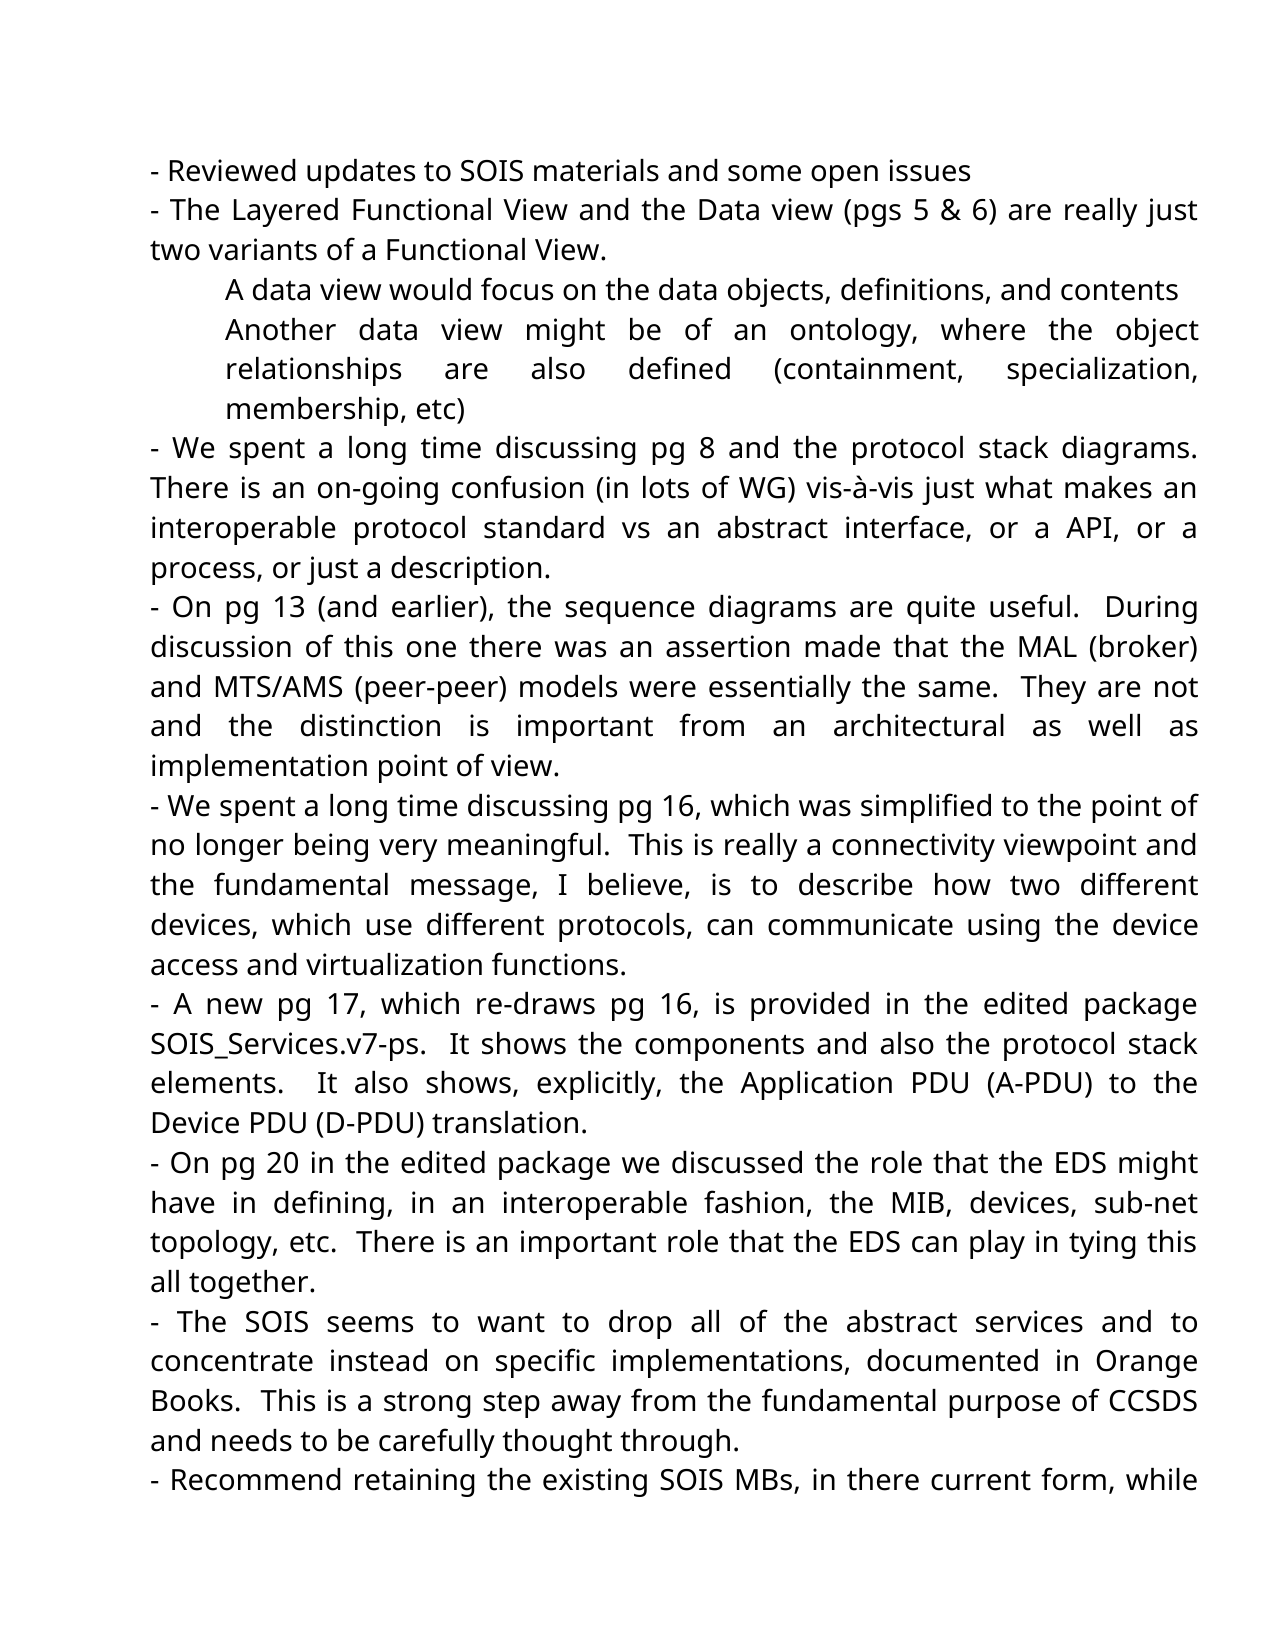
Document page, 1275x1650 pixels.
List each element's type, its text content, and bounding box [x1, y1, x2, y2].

text - We spent a long time discussing pg 8 and the protocol stack diagrams. There is an on-going confusion (in lots of WG) vis-à-vis just what makes an interoperable protocol standard vs an abstract interface, or a API, or a process, or just a description. [150, 428, 1200, 587]
text - We spent a long time discussing pg 16, which was simplified to the point of no longer being very meaningful. This is really a connectivity viewpoint and the fundamental message, I believe, is to describe how two different devices, which use different protocols, can communicate using the device access and virtualization functions. [150, 785, 1200, 983]
text - On pg 13 (and earlier), the sequence diagrams are quite useful. During discussion of this one there was an assertion made that the MAL (broker) and MTS/AMS (peer-peer) models were essentially the same. They are not and the distinction is important from an architectural as well as implementation point of view. [150, 587, 1200, 785]
text - On pg 20 in the edited package we discussed the role that the EDS might have in defining, in an interoperable fashion, the MIB, devices, sub-net topology, etc. There is an important role that the EDS can play in tying this all together. [150, 1142, 1200, 1301]
text A data view would focus on the data objects, definitions, and contents [150, 269, 1125, 309]
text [150, 1460, 1200, 1499]
text - The Layered Functional View and the Data view (pgs 5 & 6) are really just two variants of a Functional View. [150, 190, 1200, 269]
text - A new pg 17, which re-draws pg 16, is provided in the edited package SOIS_Services.v7-ps. It shows the components and also the protocol stack elements. It also shows, explicitly, the Application PDU (A-PDU) to the Device PDU (D-PDU) translation. [150, 983, 1200, 1142]
text Another data view might be of an ontology, where the object relationships are also defined (containment, specialization, membership, etc) [150, 309, 1125, 428]
text - The SOIS seems to want to drop all of the abstract services and to concentrate instead on specific implementations, documented in Orange Books. This is a strong step away from the fundamental purpose of CCSDS and needs to be carefully thought through. [150, 1301, 1200, 1460]
text - Reviewed updates to SOIS materials and some open issues [150, 150, 1200, 190]
